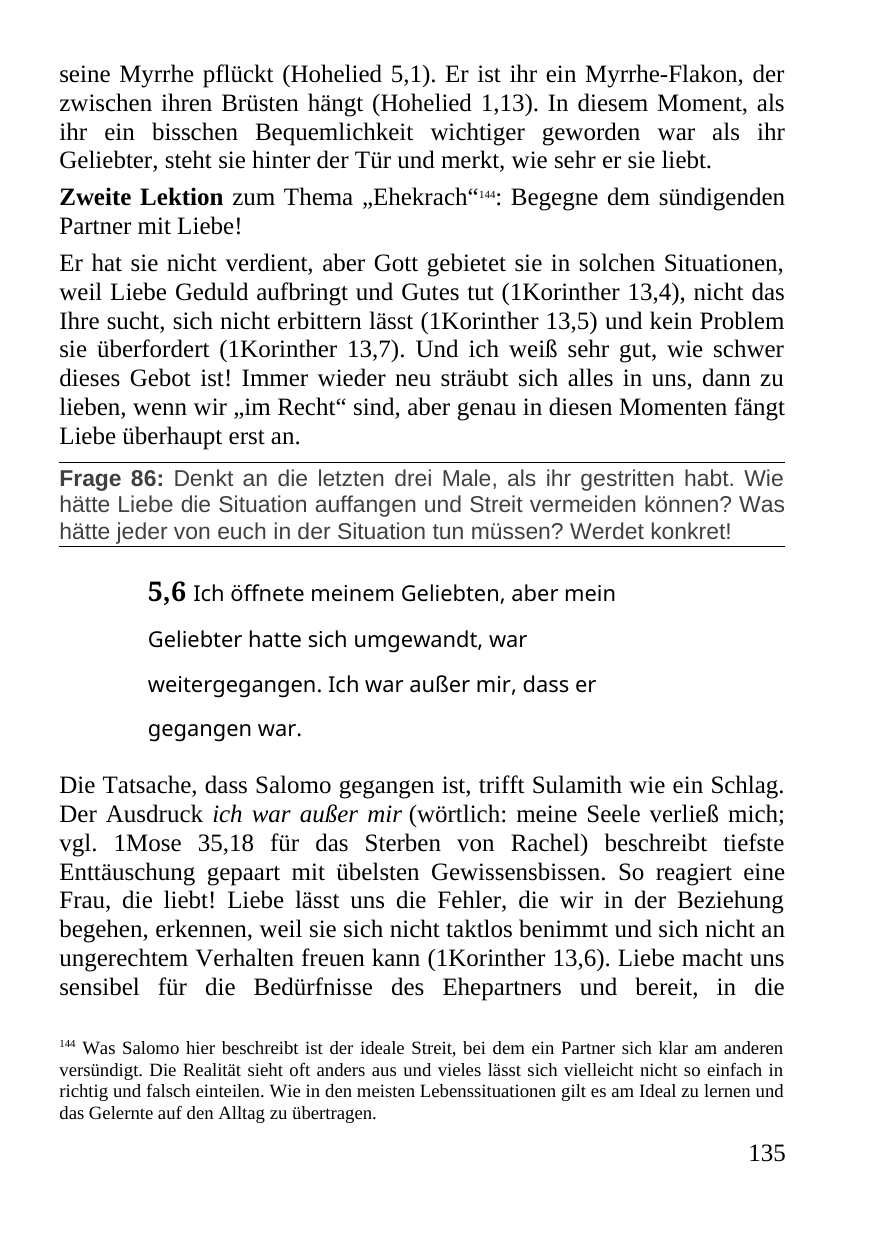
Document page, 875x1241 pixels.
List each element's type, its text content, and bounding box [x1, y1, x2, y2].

text Frage 86: Denkt an die letzten drei Male, als ihr gestritten habt. Wie hätte Liebe die Situation auffangen und Streit vermeiden können? Was hätte jeder von euch in der Situation tun müssen? Werdet konkret! [59, 463, 785, 546]
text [59, 59, 785, 174]
text Zweite Lektion zum Thema „Ehekrach“: Begegne dem sündigenden Partner mit Liebe! [59, 182, 785, 240]
text Er hat sie nicht verdient, aber Gott gebietet sie in solchen Situationen, weil Liebe Geduld aufbringt und Gutes tut (1Korinther 13,4), nicht das Ihre sucht, sich nicht erbittern lässt (1Korinther 13,5) und kein Problem sie überfordert (1Korinther 13,7). Und ich weiß sehr gut, wie schwer dieses Gebot ist! Immer wieder neu sträubt sich alles in uns, dann zu lieben, wenn wir „im Recht“ sind, aber genau in diesen Momenten fängt Liebe überhaupt erst an. [59, 248, 785, 449]
text 5,6 Ich öffnete meinem Geliebten, aber mein Geliebter hatte sich umgewandt, war weitergegangen. Ich war außer mir, dass er gegangen war. [148, 572, 697, 743]
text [59, 771, 785, 1001]
